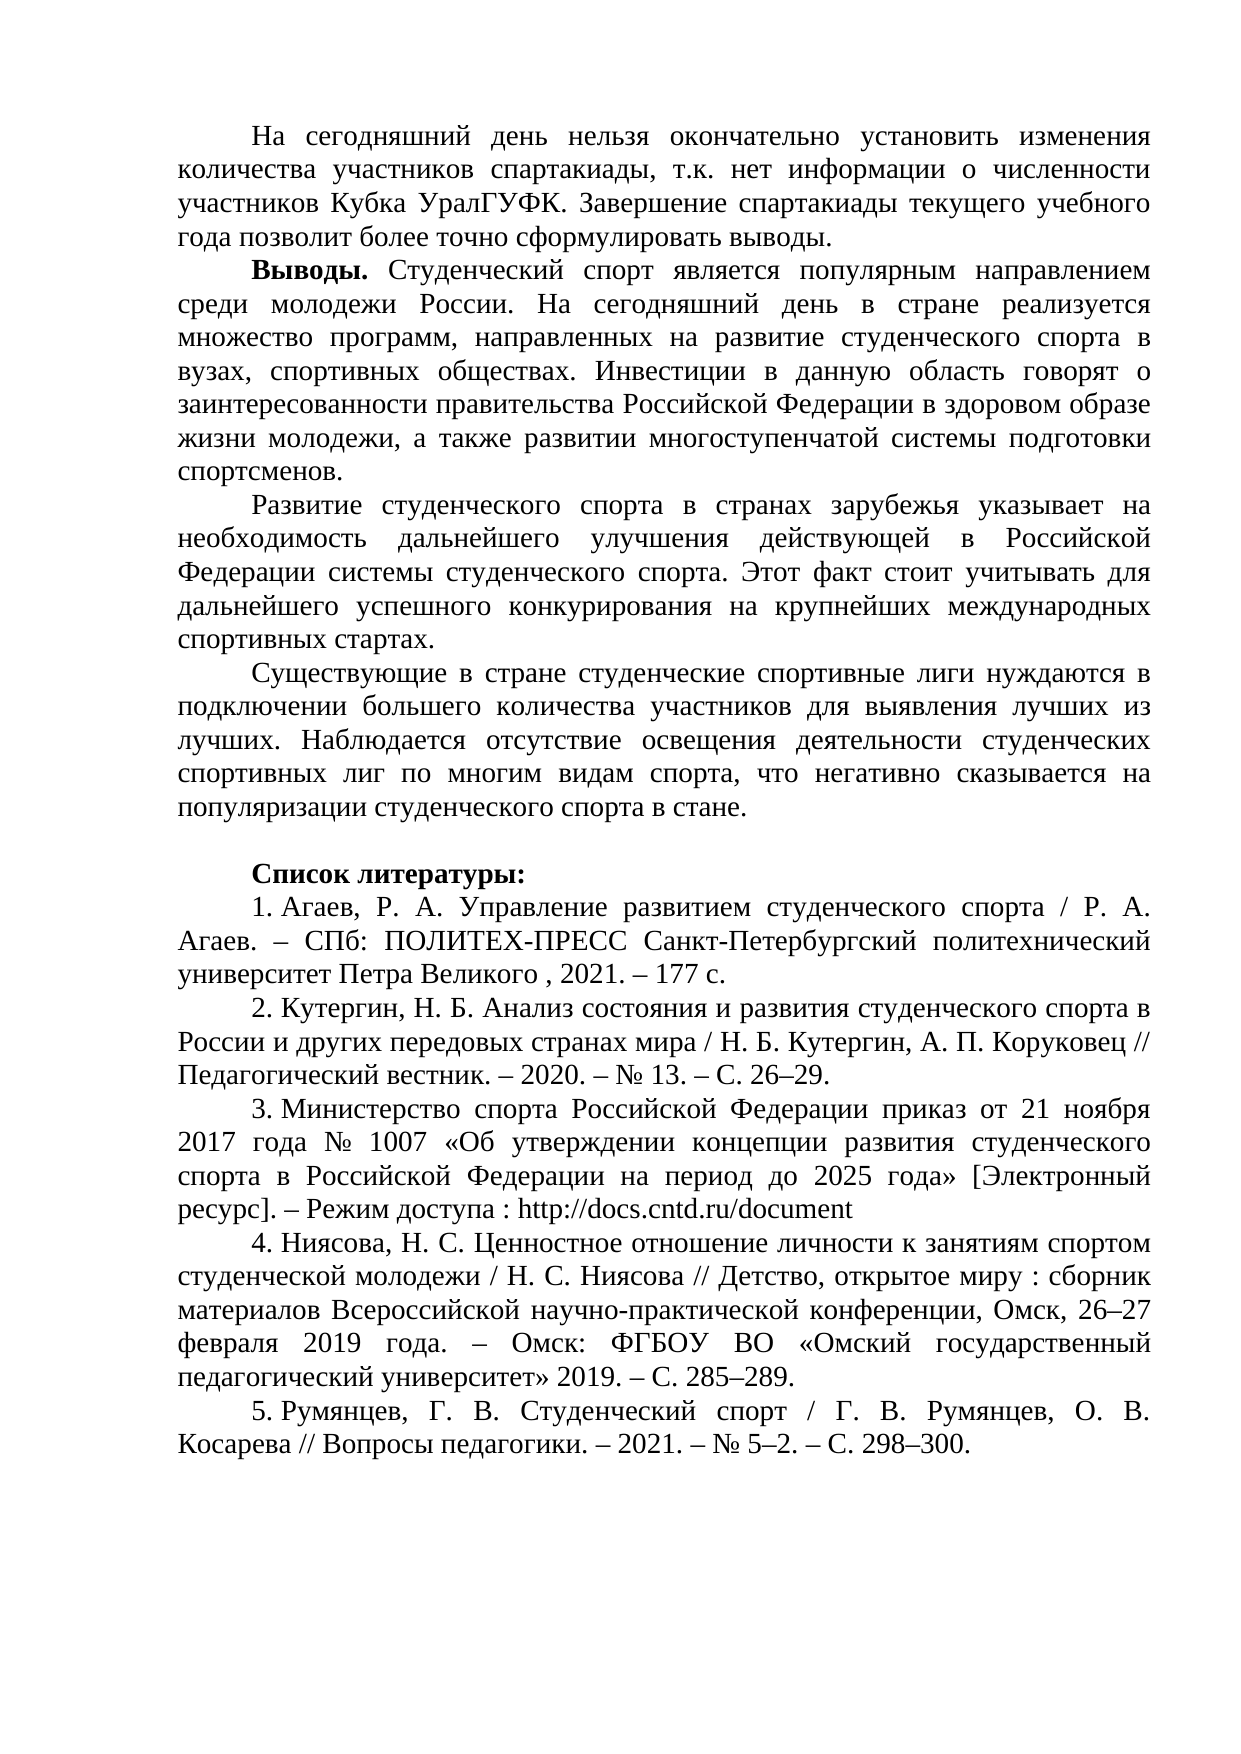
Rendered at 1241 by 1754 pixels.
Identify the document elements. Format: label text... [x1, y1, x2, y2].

list Румянцев, Г. В. Студенческий спорт / Г. В. Румянцев, О. В. Косарева // Вопросы педагогики. – 2021. – № 5–2. – С. 298–300. [177, 1393, 1152, 1460]
list Кутергин, Н. Б. Анализ состояния и развития студенческого спорта в России и других передовых странах мира / Н. Б. Кутергин, А. П. Коруковец // Педагогический вестник. – 2020. – № 13. – С. 26–29. [177, 990, 1152, 1091]
text Список литературы: [177, 856, 1152, 889]
list Агаев, Р. А. Управление развитием студенческого спорта / Р. А. Агаев. – СПб: ПОЛИТЕХ-ПРЕСС Санкт-Петербургский политехнический университет Петра Великого , 2021. – 177 с. [177, 889, 1152, 990]
text Существующие в стране студенческие спортивные лиги нуждаются в подключении большего количества участников для выявления лучших из лучших. Наблюдается отсутствие освещения деятельности студенческих спортивных лиг по многим видам спорта, что негативно сказывается на популяризации студенческого спорта в стане. [177, 655, 1152, 822]
text На сегодняшний день нельзя окончательно установить изменения количества участников спартакиады, т.к. нет информации о численности участников Кубка УралГУФК. Завершение спартакиады текущего учебного года позволит более точно сформулировать выводы. [177, 118, 1152, 252]
text Выводы. Студенческий спорт является популярным направлением среди молодежи России. На сегодняшний день в стране реализуется множество программ, направленных на развитие студенческого спорта в вузах, спортивных обществах. Инвестиции в данную область говорят о заинтересованности правительства Российской Федерации в здоровом образе жизни молодежи, а также развитии многоступенчатой системы подготовки спортсменов. [177, 252, 1152, 487]
text Развитие студенческого спорта в странах зарубежья указывает на необходимость дальнейшего улучшения действующей в Российской Федерации системы студенческого спорта. Этот факт стоит учитывать для дальнейшего успешного конкурирования на крупнейших международных спортивных стартах. [177, 487, 1152, 655]
list Министерство спорта Российской Федерации приказ от 21 ноября 2017 года № 1007 «Об утверждении концепции развития студенческого спорта в Российской Федерации на период до 2025 года» [Электронный ресурс]. – Режим доступа : http://docs.cntd.ru/document [177, 1091, 1152, 1225]
list Ниясова, Н. С. Ценностное отношение личности к занятиям спортом студенческой молодежи / Н. С. Ниясова // Детство, открытое миру : сборник материалов Всероссийской научно-практической конференции, Омск, 26–27 февраля 2019 года. – Омск: ФГБОУ ВО «Омский государственный педагогический университет» 2019. – С. 285–289. [177, 1225, 1152, 1393]
